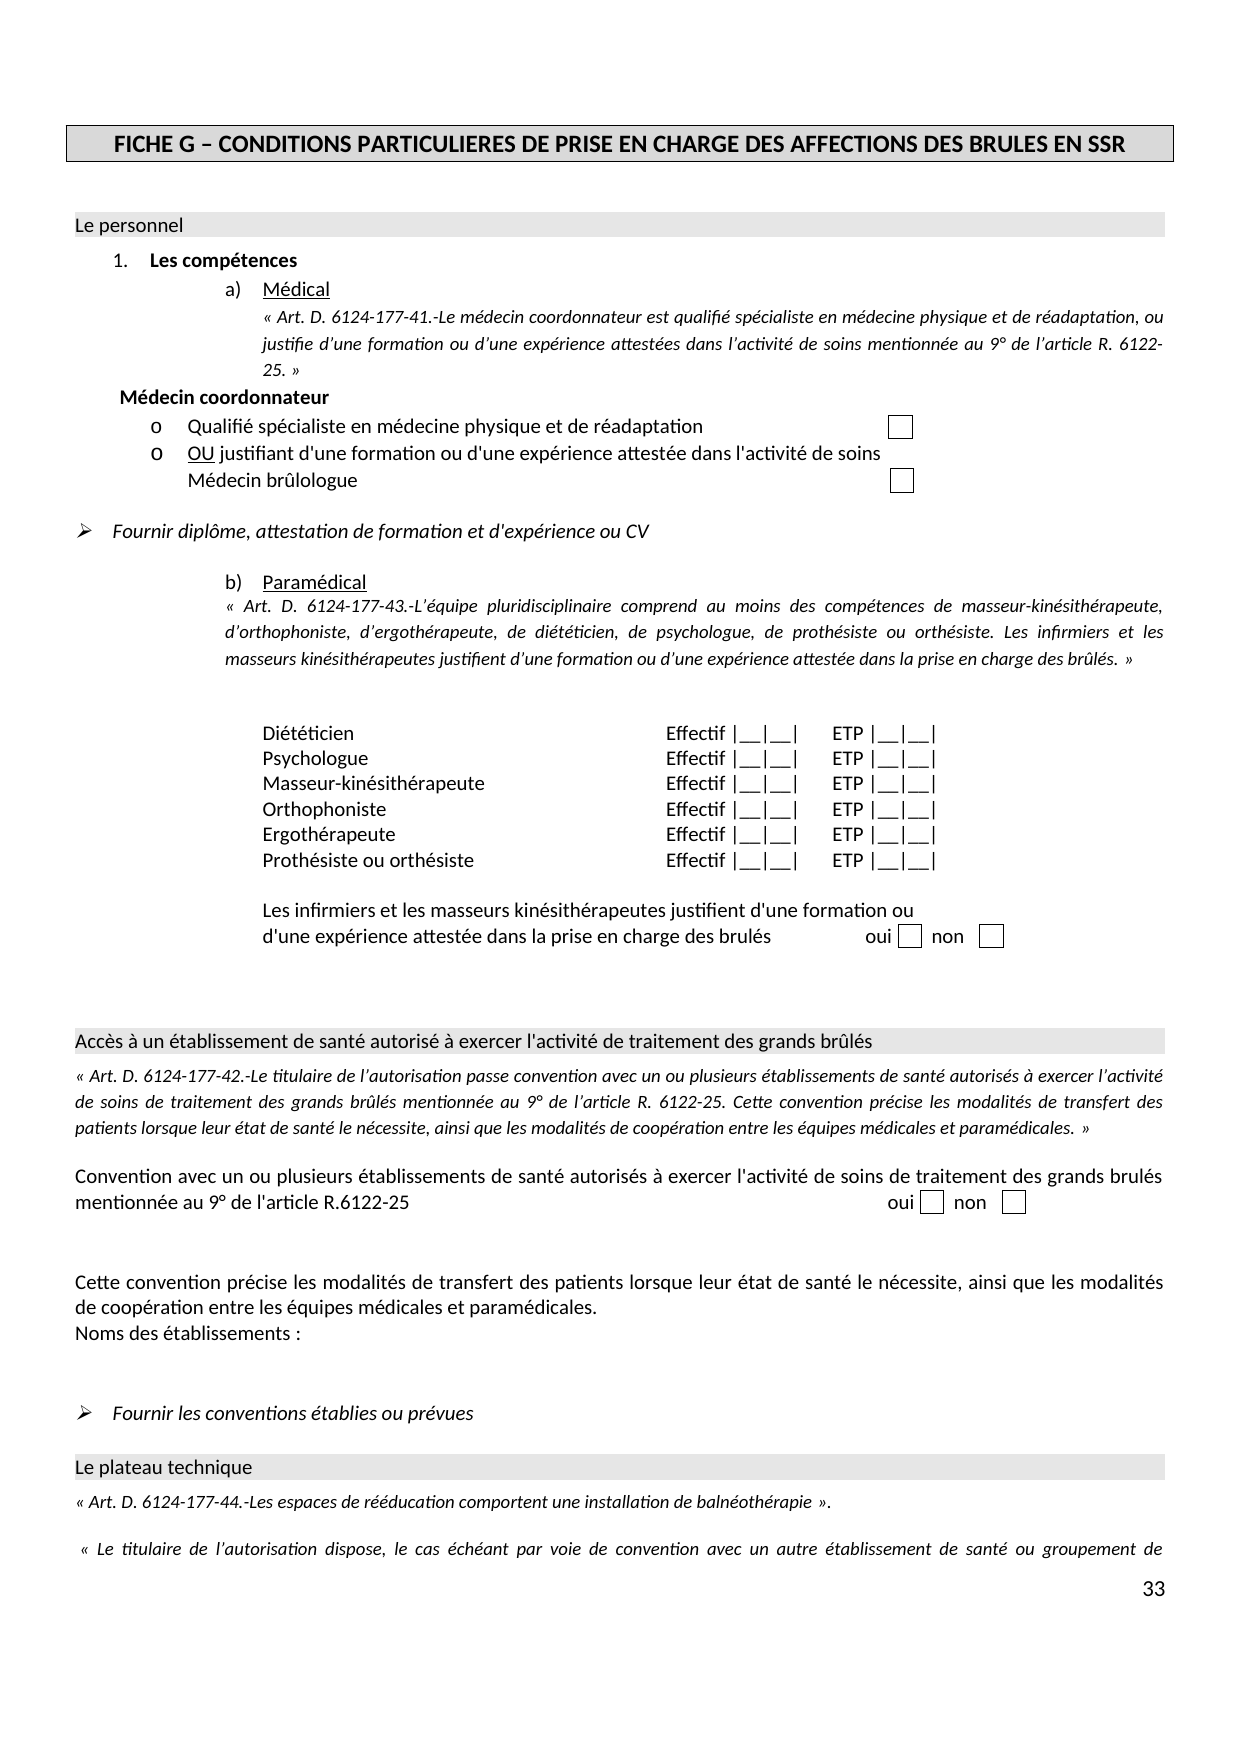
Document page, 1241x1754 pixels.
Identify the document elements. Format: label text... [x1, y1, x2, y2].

list Les infirmiers et les masseurs kinésithérapeutes justifient d'une formation ou [262, 898, 1165, 923]
list Ergothérapeute Effectif |__|__| ETP |__|__| [262, 821, 1165, 847]
list d'une expérience attestée dans la prise en charge des brulés oui non [262, 923, 1165, 948]
list Médical [225, 276, 1165, 302]
text « Art. D. 6124-177-43.-L’équipe pluridisciplinaire comprend au moins des compétences de masseur-kinésithérapeute, d’orthophoniste, d’ergothérapeute, de diététicien, de psychologue, de prothésiste ou orthésiste. Les infirmiers et les masseurs kinésithérapeutes justifient d’une formation ou d’une expérience attestée dans la prise en charge des brûlés. » [225, 594, 1165, 670]
list Psychologue Effectif |__|__| ETP |__|__| [262, 745, 1165, 771]
text « Art. D. 6124-177-44.-Les espaces de rééducation comportent une installation de balnéothérapie ». [75, 1490, 1165, 1513]
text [75, 1537, 1165, 1560]
text « Art. D. 6124-177-42.-Le titulaire de l’autorisation passe convention avec un ou plusieurs établissements de santé autorisés à exercer l’activité de soins de traitement des grands brûlés mentionnée au 9° de l’article R. 6122-25. Cette convention précise les modalités de transfert des patients lorsque leur état de santé le nécessite, ainsi que les modalités de coopération entre les équipes médicales et paramédicales. » [75, 1064, 1165, 1139]
list Fournir diplôme, attestation de formation et d'expérience ou CV [75, 518, 1165, 543]
text Le plateau technique [75, 1454, 1165, 1480]
list Médecin brûlologue [187, 467, 1165, 493]
list Paramédical [225, 569, 1165, 594]
text Cette convention précise les modalités de transfert des patients lorsque leur état de santé le nécessite, ainsi que les modalités de coopération entre les équipes médicales et paramédicales. [75, 1269, 1165, 1320]
list Prothésiste ou orthésiste Effectif |__|__| ETP |__|__| [262, 847, 1165, 872]
text Le personnel [75, 212, 1165, 237]
text Noms des établissements : [75, 1320, 1165, 1345]
list Les compétences [112, 247, 1165, 273]
list OU justifiant d'une formation ou d'une expérience attestée dans l'activité de soins [150, 440, 1165, 467]
text FICHE G – CONDITIONS PARTICULIERES DE PRISE EN CHARGE DES AFFECTIONS DES BRULES EN SSR [67, 126, 1173, 161]
list Médecin coordonnateur [119, 384, 1165, 410]
list Orthophoniste Effectif |__|__| ETP |__|__| [262, 796, 1165, 821]
list Fournir les conventions établies ou prévues [75, 1400, 1165, 1425]
list Masseur-kinésithérapeute Effectif |__|__| ETP |__|__| [262, 771, 1165, 796]
list « Art. D. 6124-177-41.-Le médecin coordonnateur est qualifié spécialiste en médecine physique et de réadaptation, ou justifie d’une formation ou d’une expérience attestées dans l’activité de soins mentionnée au 9° de l’article R. 6122-25. » [262, 306, 1165, 381]
list Qualifié spécialiste en médecine physique et de réadaptation [150, 414, 1165, 440]
text Accès à un établissement de santé autorisé à exercer l'activité de traitement des grands brûlés [75, 1028, 1165, 1054]
text Diététicien Effectif |__|__| ETP |__|__| [262, 720, 1165, 745]
list Convention avec un ou plusieurs établissements de santé autorisés à exercer l'activité de soins de traitement des grands brulés mentionnée au 9° de l'article R.6122-25 oui non [75, 1164, 1165, 1214]
